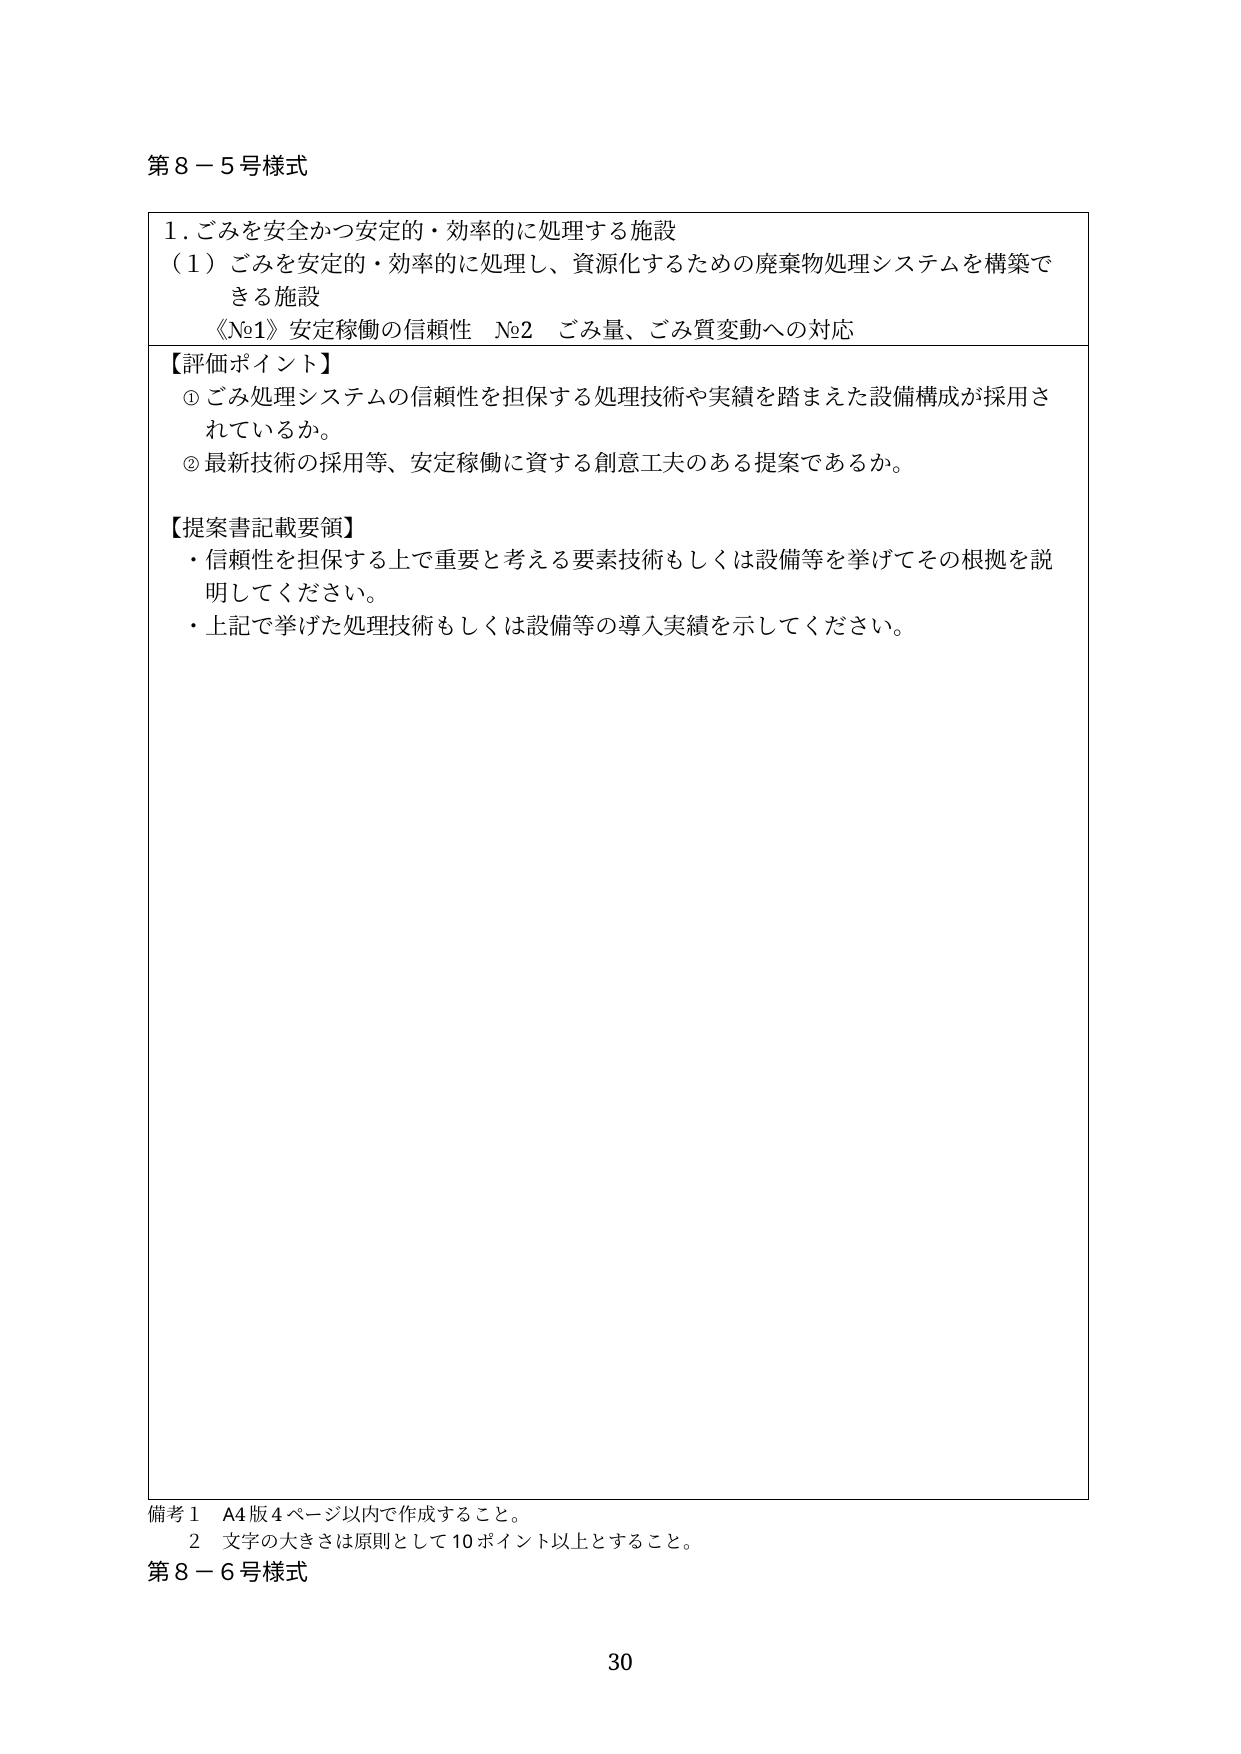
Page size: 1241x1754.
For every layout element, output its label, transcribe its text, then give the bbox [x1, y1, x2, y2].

text 備考１ A4版4ページ以内で作成すること。 [148, 1499, 1092, 1526]
text ２ 文字の大きさは原則として10ポイント以上とすること。 [148, 1526, 1092, 1553]
text 第８－５号様式 [148, 148, 1092, 181]
table_header １. ごみを安全かつ安定的・効率的に処理する施設 （１）ごみを安定的・効率的に処理し、資源化するための廃棄物処理システムを構築できる施設 《№1》安定稼働の信頼性 №2 ごみ量、ごみ質変動への対応 [149, 213, 1088, 345]
text 第８－６号様式 [148, 1553, 1092, 1587]
table_cell 【評価ポイント】 ①ごみ処理システムの信頼性を担保する処理技術や実績を踏まえた設備構成が採用されているか。 ②最新技術の採用等、安定稼働に資する創意工夫のある提案であるか。 【提案書記載要領】 ・信頼性を担保する上で重要と考える要素技術もしくは設備等を挙げてその根拠を説明してください。 ・上記で挙げた処理技術もしくは設備等の導入実績を示してください。 [149, 346, 1088, 1498]
